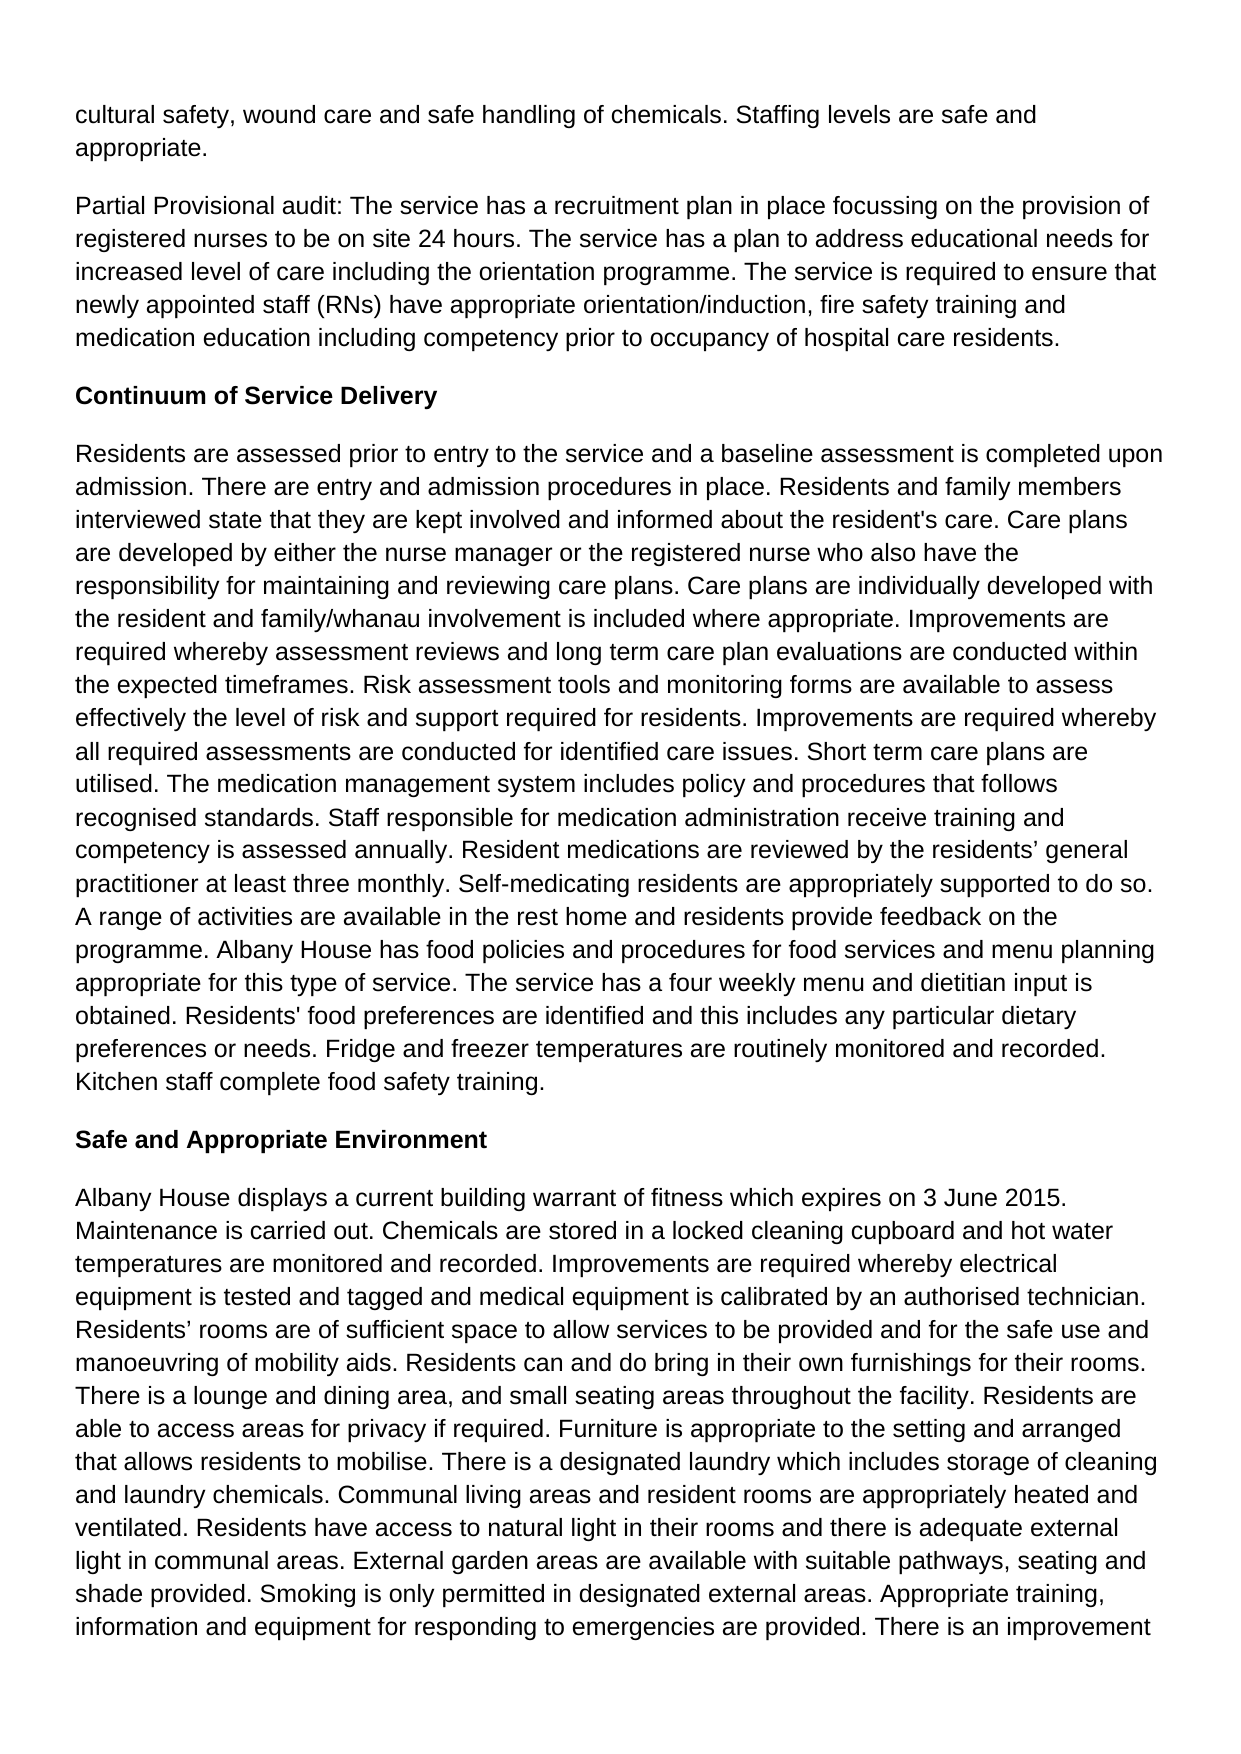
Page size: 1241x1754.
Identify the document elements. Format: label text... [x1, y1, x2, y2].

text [75, 100, 1165, 162]
subtitle Safe and Appropriate Environment [75, 1125, 1165, 1153]
text Residents are assessed prior to entry to the service and a baseline assessment is completed upon admission. There are entry and admission procedures in place. Residents and family members interviewed state that they are kept involved and informed about the resident's care. Care plans are developed by either the nurse manager or the registered nurse who also have the responsibility for maintaining and reviewing care plans. Care plans are individually developed with the resident and family/whanau involvement is included where appropriate. Improvements are required whereby assessment reviews and long term care plan evaluations are conducted within the expected timeframes. Risk assessment tools and monitoring forms are available to assess effectively the level of risk and support required for residents. Improvements are required whereby all required assessments are conducted for identified care issues. Short term care plans are utilised. The medication management system includes policy and procedures that follows recognised standards. Staff responsible for medication administration receive training and competency is assessed annually. Resident medications are reviewed by the residents’ general practitioner at least three monthly. Self-medicating residents are appropriately supported to do so. A range of activities are available in the rest home and residents provide feedback on the programme. Albany House has food policies and procedures for food services and menu planning appropriate for this type of service. The service has a four weekly menu and dietitian input is obtained. Residents' food preferences are identified and this includes any particular dietary preferences or needs. Fridge and freezer temperatures are routinely monitored and recorded. Kitchen staff complete food safety training. [75, 439, 1165, 1095]
text Partial Provisional audit: The service has a recruitment plan in place focussing on the provision of registered nurses to be on site 24 hours. The service has a plan to address educational needs for increased level of care including the orientation programme. The service is required to ensure that newly appointed staff (RNs) have appropriate orientation/induction, fire safety training and medication education including competency prior to occupancy of hospital care residents. [75, 191, 1165, 352]
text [75, 1183, 1165, 1641]
subtitle Continuum of Service Delivery [75, 381, 1165, 410]
